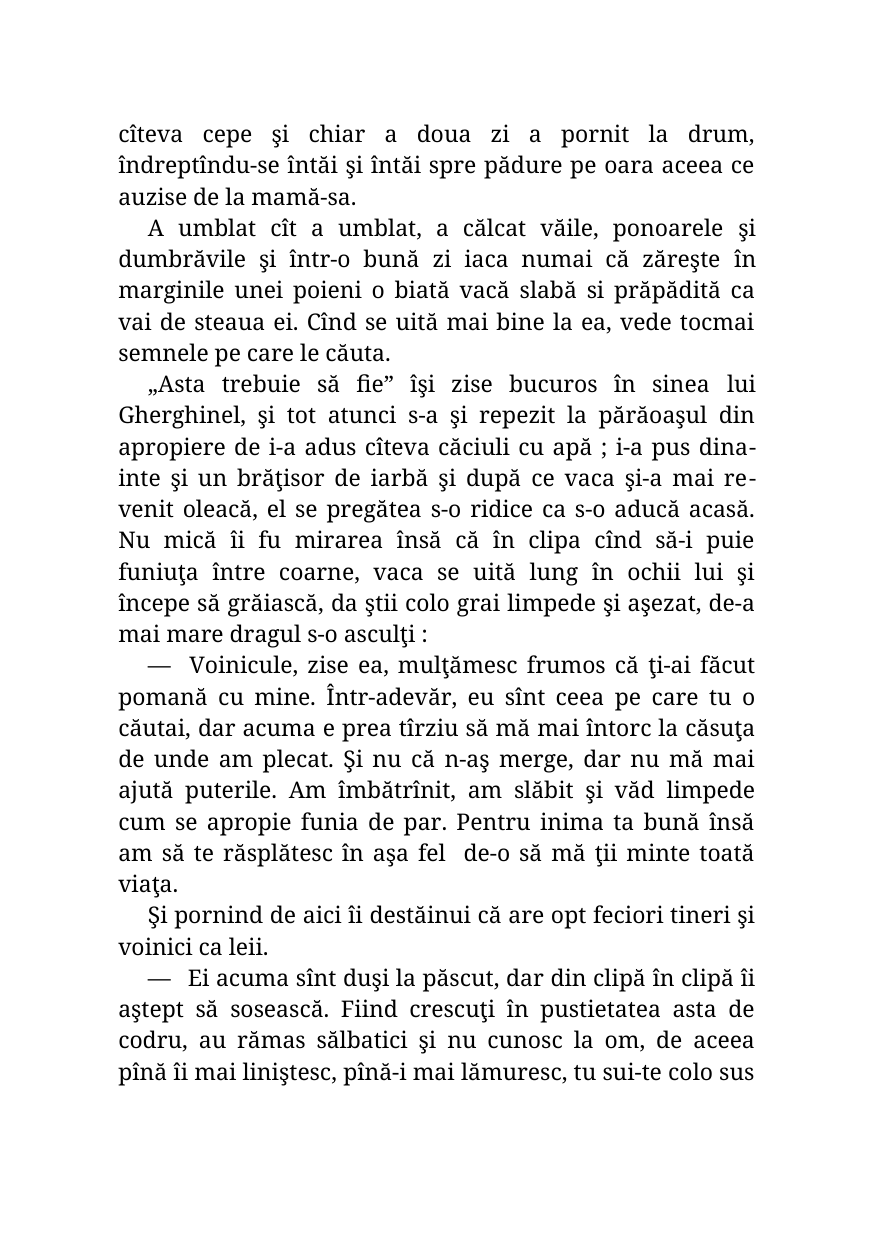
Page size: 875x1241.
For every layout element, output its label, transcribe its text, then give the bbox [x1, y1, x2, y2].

text Şi pornind de aici îi destăinui că are opt feciori tineri şi voinici ca leii. [118, 899, 756, 962]
text A umblat cît a umblat, a călcat văile, ponoarele şi dumbrăvile şi într-o bună zi iaca numai că zăreşte în marginile unei poieni o biată vacă slabă si prăpădită ca vai de steaua ei. Cînd se uită mai bine la ea, vede tocmai semnele pe care le căuta. [118, 212, 756, 368]
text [118, 118, 756, 212]
list Voinicule, zise ea, mulţămesc frumos că ţi-ai făcut pomană cu mine. Într-adevăr, eu sînt ceea pe care tu o căutai, dar acuma e prea tîrziu să mă mai întorc la căsuţa de unde am plecat. Şi nu că n-aş merge, dar nu mă mai ajută puterile. Am îmbătrînit, am slăbit şi văd limpede cum se apropie funia de par. Pentru inima ta bună însă am să te răsplătesc în aşa fel de-o să mă ţii minte toată viaţa. [118, 649, 756, 899]
text „Asta trebuie să fie” îşi zise bucuros în sinea lui Gherghinel, şi tot atunci s-a şi repezit la părăoaşul din apropiere de i-a adus cîteva căciuli cu apă ; i-a pus dinainte şi un brăţisor de iarbă şi după ce vaca şi-a mai revenit oleacă, el se pregătea s-o ridice ca s-o aducă acasă. Nu mică îi fu mirarea însă că în clipa cînd să-i puie funiuţa între coarne, vaca se uită lung în ochii lui şi începe să grăiască, da ştii colo grai limpede şi aşezat, de-a mai mare dragul s-o asculţi : [118, 368, 756, 649]
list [118, 962, 756, 1087]
